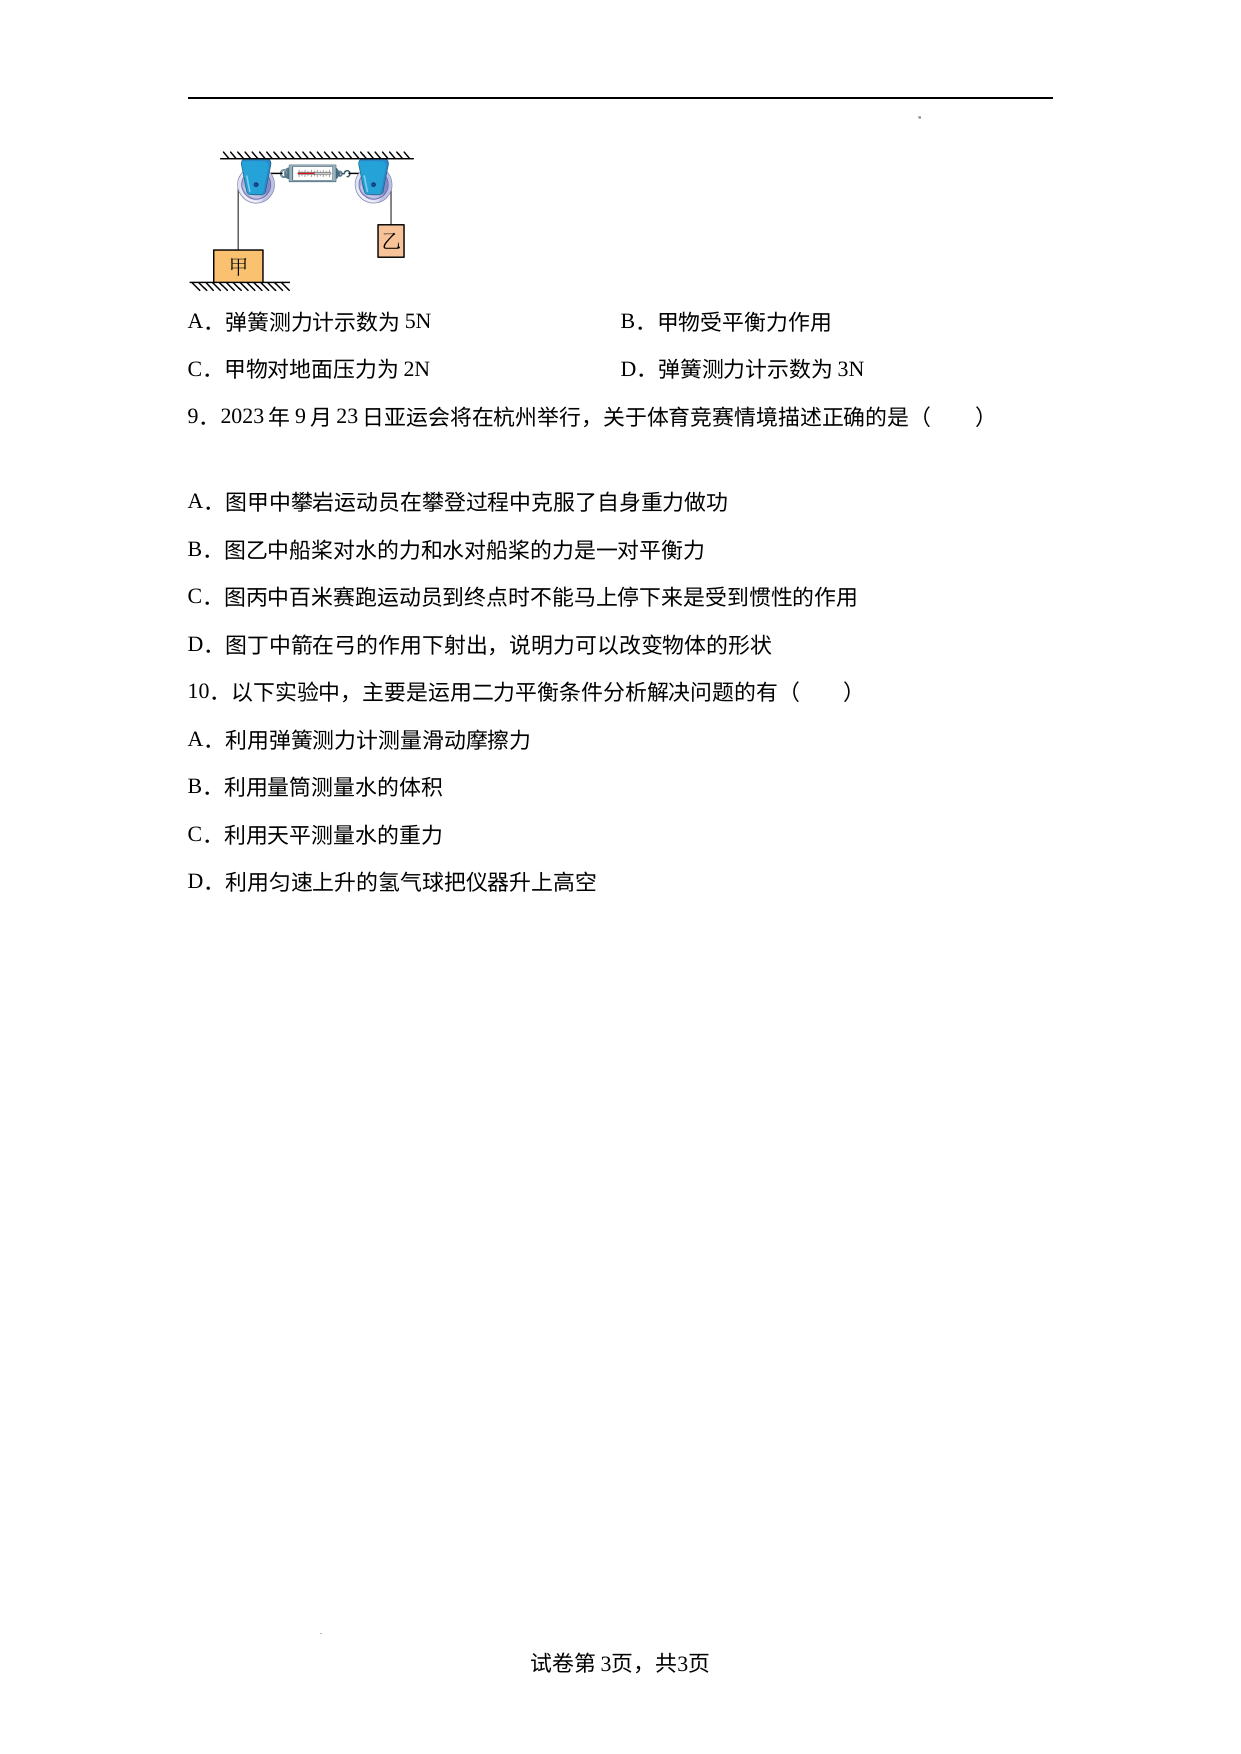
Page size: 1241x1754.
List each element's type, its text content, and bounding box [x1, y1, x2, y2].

text A．图甲中攀岩运动员在攀登过程中克服了自身重力做功 [187, 485, 1053, 517]
text C．图丙中百米赛跑运动员到终点时不能马上停下来是受到惯性的作用 [187, 580, 1053, 612]
text B．图乙中船桨对水的力和水对船桨的力是一对平衡力 [187, 533, 1053, 564]
text B．利用量筒测量水的体积 [187, 770, 1053, 802]
text D．图丁中箭在弓的作用下射出，说明力可以改变物体的形状 [187, 628, 1053, 659]
text 10．以下实验中，主要是运用二力平衡条件分析解决问题的有（ ） [187, 675, 1053, 707]
text D．利用匀速上升的氢气球把仪器升上高空 [187, 865, 1053, 897]
text A．弹簧测力计示数为5N B．甲物受平衡力作用 [187, 305, 1053, 336]
text C．利用天平测量水的重力 [187, 818, 1053, 849]
text 9．2023年9月23日亚运会将在杭州举行，关于体育竞赛情境描述正确的是（ ） [187, 400, 1053, 431]
text A．利用弹簧测力计测量滑动摩擦力 [187, 723, 1053, 754]
text C．甲物对地面压力为2N D．弹簧测力计示数为3N [187, 352, 1053, 384]
picture [187, 150, 416, 293]
